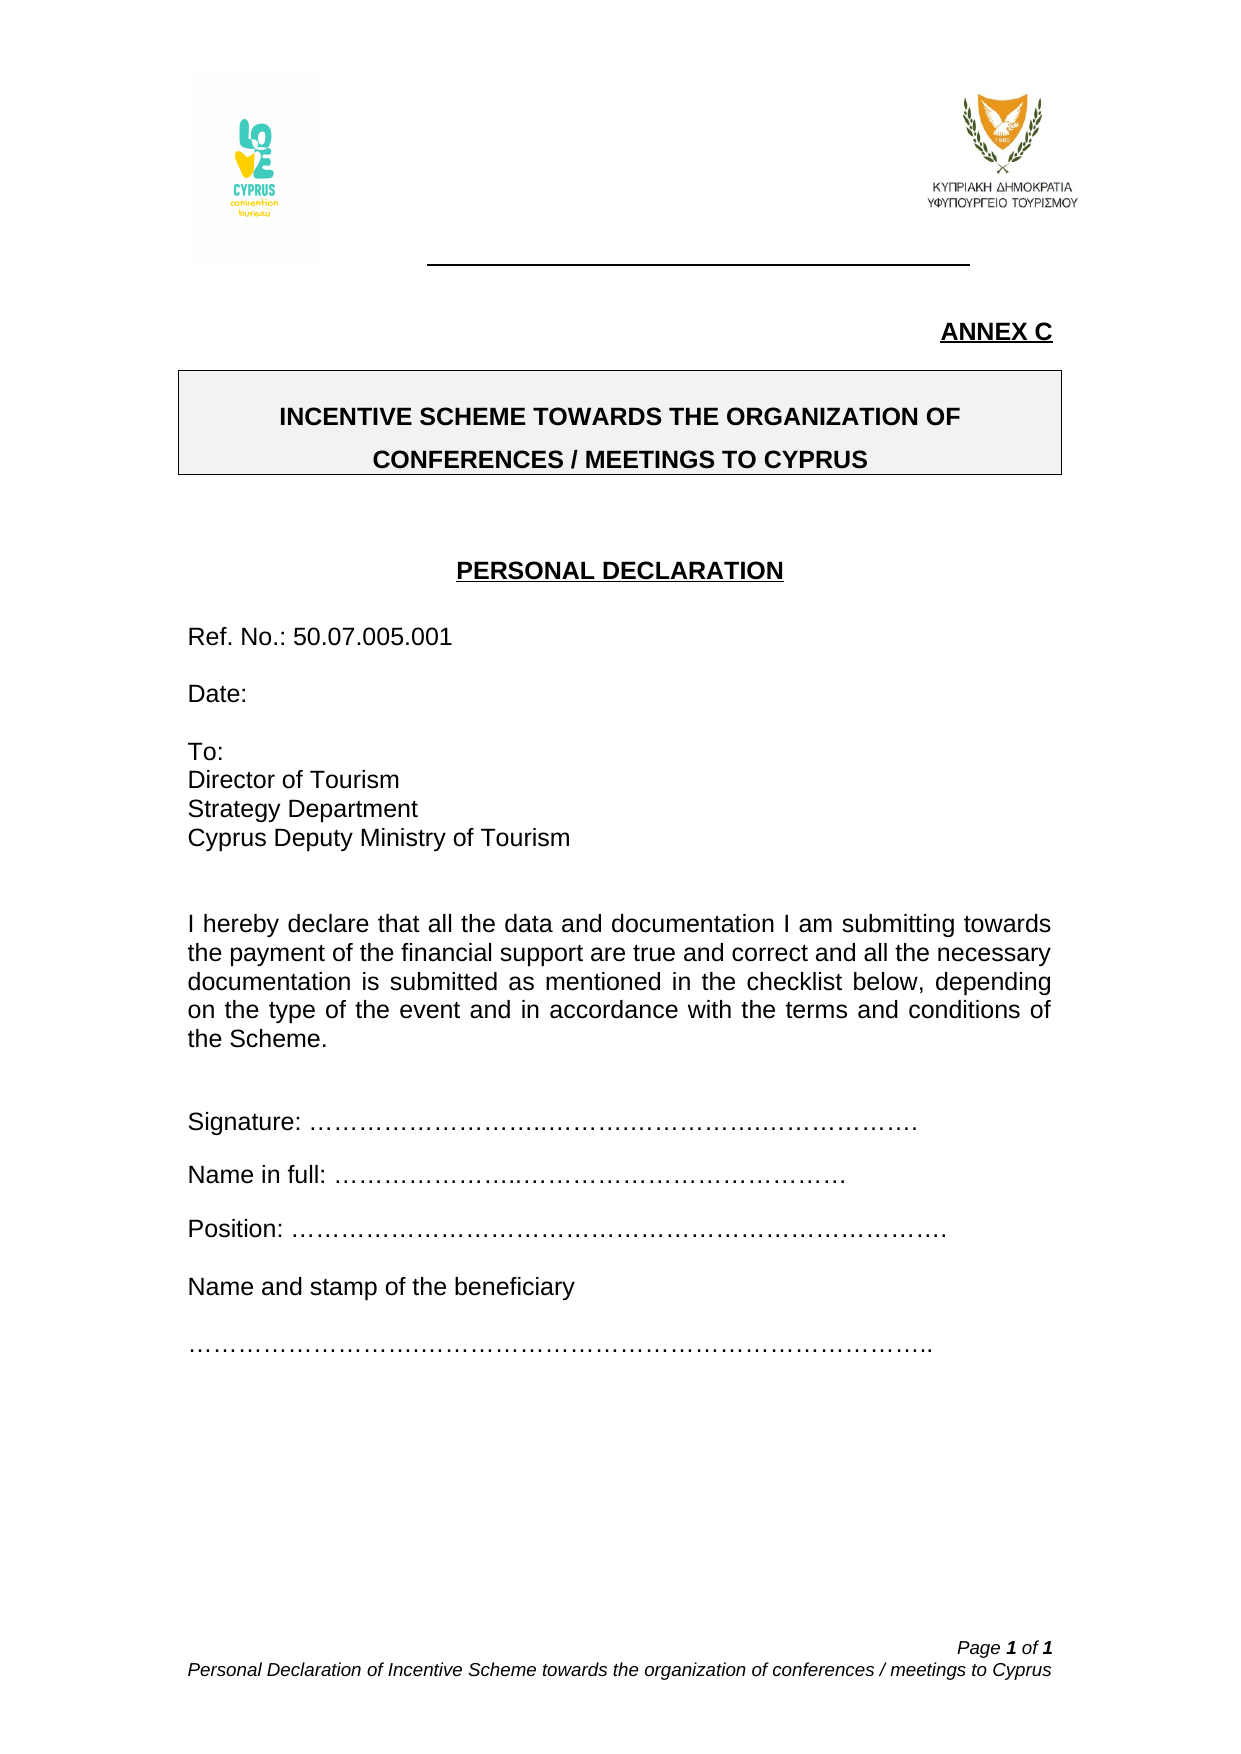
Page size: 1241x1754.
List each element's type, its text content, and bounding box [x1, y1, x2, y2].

text To: [187, 737, 1053, 765]
text ……………………….…………………………………………………….. [187, 1329, 1053, 1358]
text Cyprus Deputy Ministry of Tourism [187, 823, 1053, 852]
picture [187, 73, 322, 263]
text Name in full: …………………..………………………………… [187, 1160, 1053, 1189]
text ΑNNEX C [187, 317, 1053, 345]
text Date: [187, 679, 1053, 708]
text Name and stamp of the beneficiary [187, 1272, 1053, 1300]
text Ref. No.: 50.07.005.001 [187, 622, 1053, 650]
text incentive scheme towards the organization of conferences / meetings to cyprus [179, 399, 1061, 474]
text Position: ……………………………………………………………………. [187, 1214, 1053, 1243]
text Director of Tourism [187, 765, 1053, 794]
text PERSONAL DECLARATION [187, 556, 1053, 584]
picture [926, 88, 1080, 210]
text Signature: ………………………..……….…………….………………. [187, 1107, 1053, 1135]
text I hereby declare that all the data and documentation I am submitting towards the payment of the financial support are true and correct and all the necessary documentation is submitted as mentioned in the checklist below, depending on the type of the event and in accordance with the terms and conditions of the Scheme. [187, 909, 1053, 1053]
text Strategy Department [187, 794, 1053, 823]
